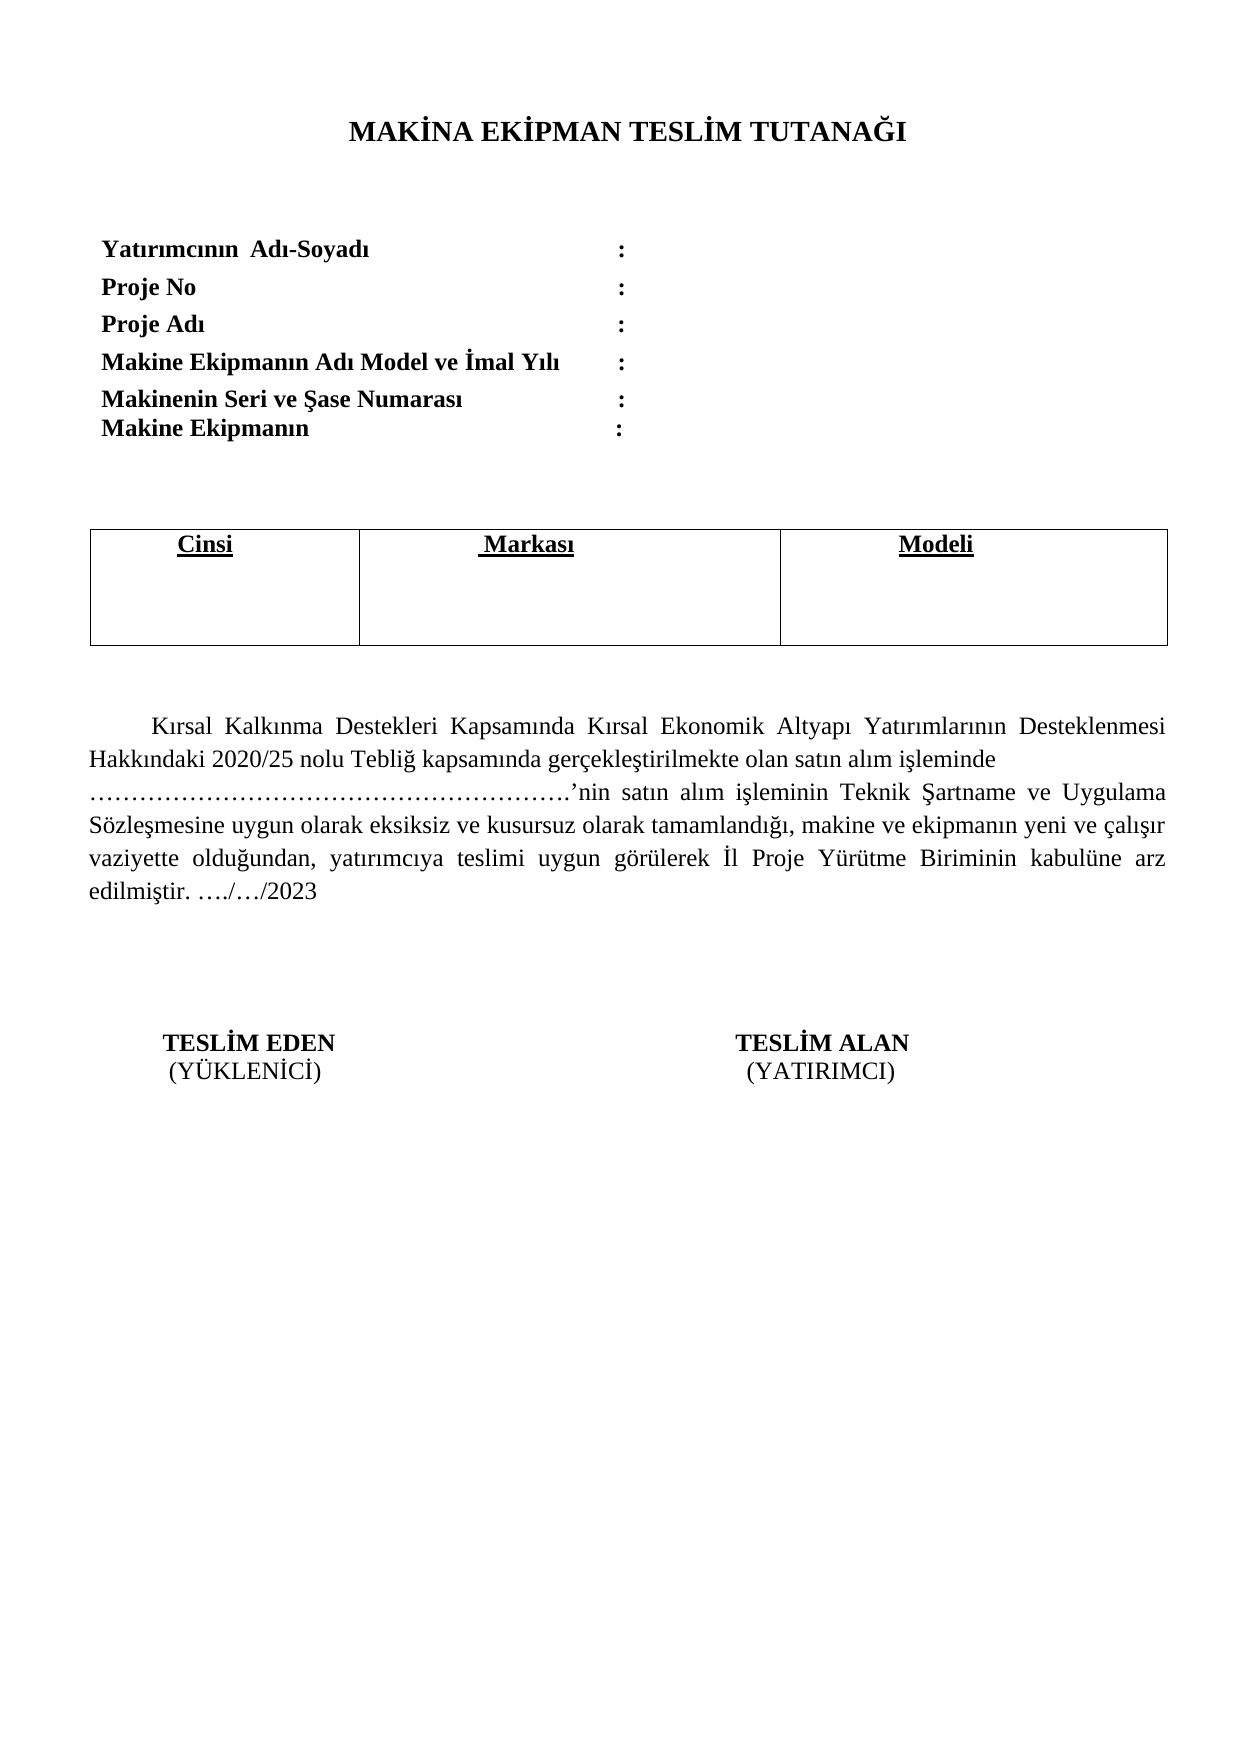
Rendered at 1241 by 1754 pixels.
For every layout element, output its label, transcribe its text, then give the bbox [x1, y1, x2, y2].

text Makine Ekipmanın Adı Model ve İmal Yılı : Makinenin Seri ve Şase Numarası : [101, 338, 626, 413]
text Proje Adı : [101, 309, 1196, 338]
text Makine Ekipmanın : [101, 413, 1196, 442]
text ………………………………………………….’nin satın alım işleminin Teknik Şartname ve Uygulama Sözleşmesine uygun olarak eksiksiz ve kusursuz olarak tamamlandığı, makine ve ekipmanın yeni ve çalışır vaziyette olduğundan, yatırımcıya teslimi uygun görülerek İl Proje Yürütme Biriminin kabulüne arz edilmiştir. …./…/2023 [89, 777, 1167, 905]
text MAKİNA EKİPMAN TESLİM TUTANAĞI [206, 114, 1050, 148]
text Kırsal Kalkınma Destekleri Kapsamında Kırsal Ekonomik Altyapı Yatırımlarının Desteklenmesi Hakkındaki 2020/25 nolu Tebliğ kapsamında gerçekleştirilmekte olan satın alım işleminde [89, 711, 1167, 773]
text TESLİM EDEN TESLİM ALAN [162, 1028, 1196, 1057]
text (YÜKLENİCİ) (YATIRIMCI) [168, 1057, 1196, 1085]
table_header Markası [360, 530, 780, 644]
text Yatırımcının Adı-Soyadı : [101, 234, 1196, 263]
table_header Cinsi [91, 530, 359, 644]
table_header Modeli [781, 530, 1167, 644]
text Proje No : [101, 272, 1196, 300]
